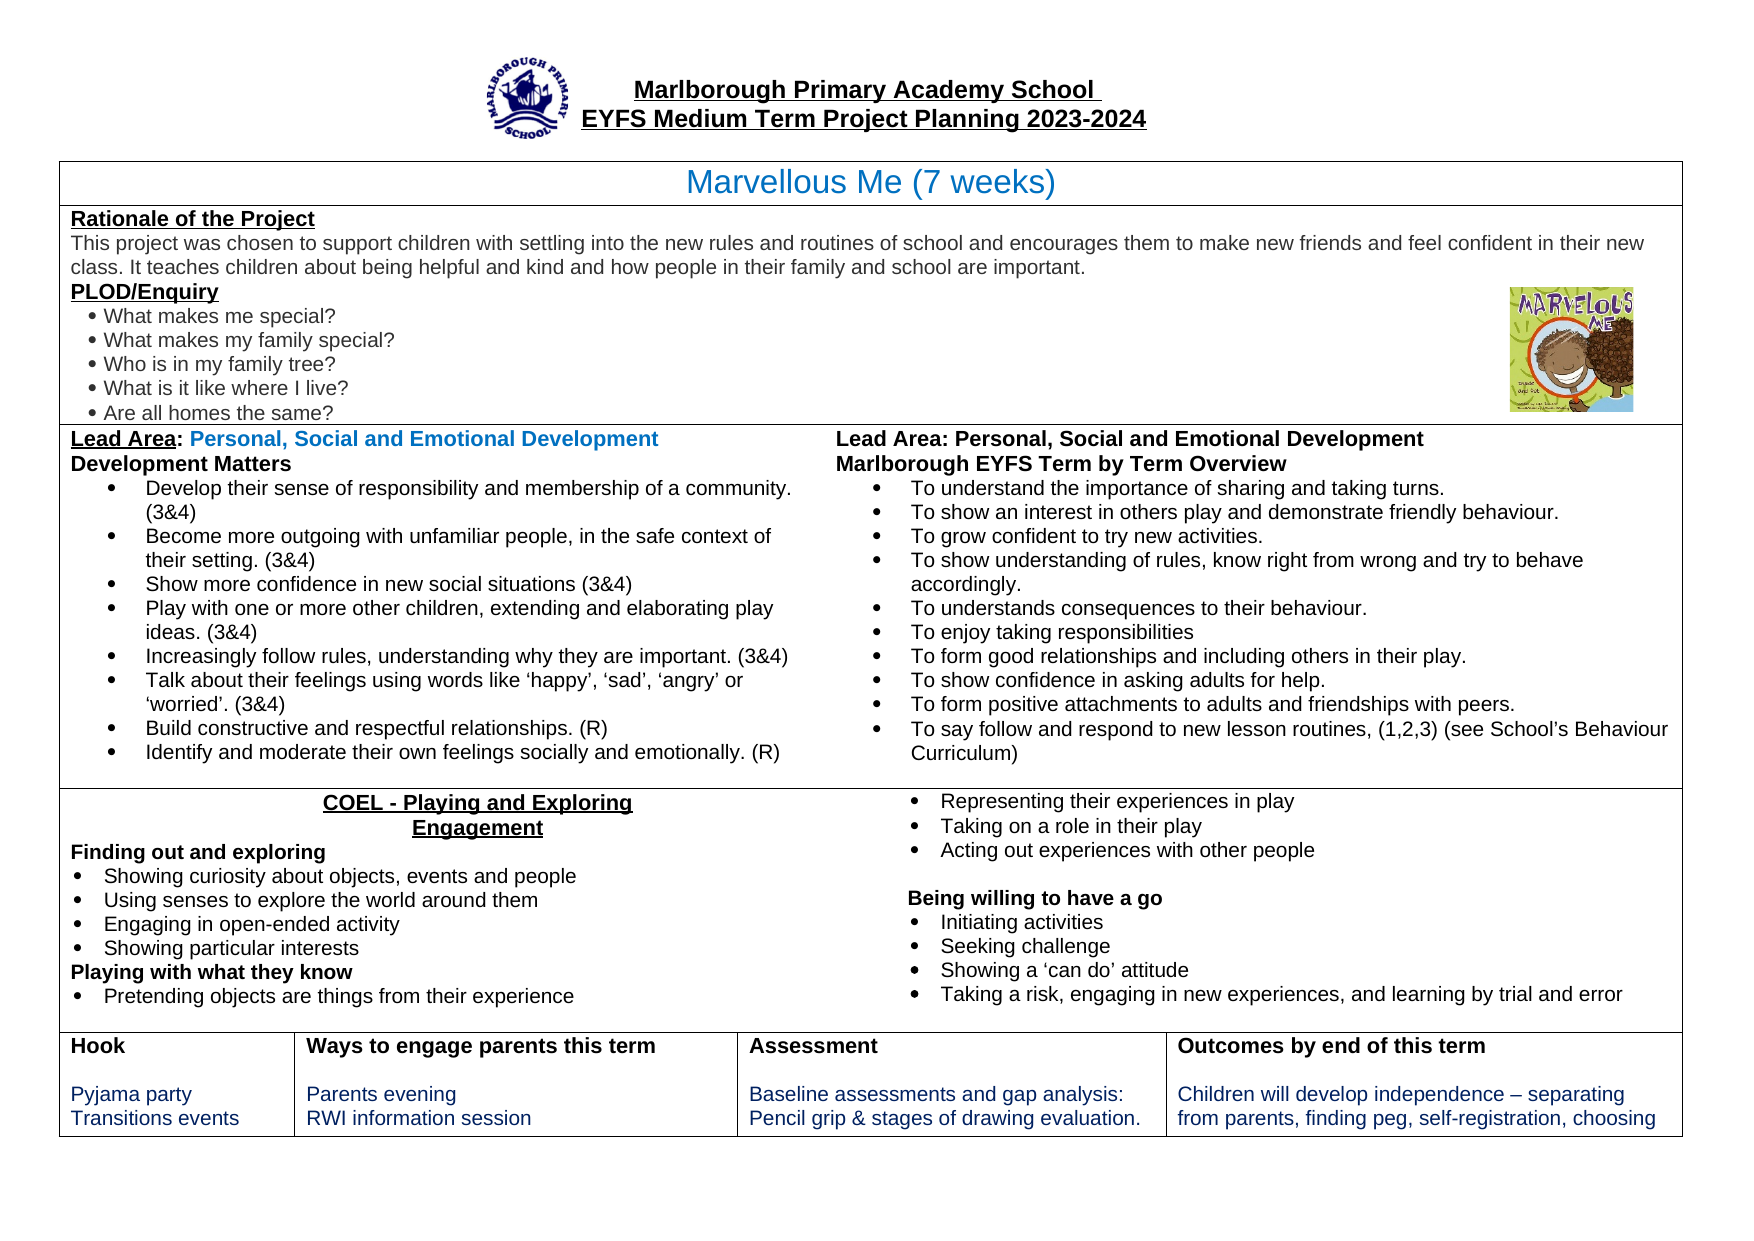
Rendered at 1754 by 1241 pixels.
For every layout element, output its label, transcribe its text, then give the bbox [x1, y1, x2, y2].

table_cell COEL - Playing and Exploring Engagement Finding out and exploring Showing curiosity about objects, events and people Using senses to explore the world around them Engaging in open-ended activity Showing particular interests Playing with what they know Pretending objects are things from their experience [60, 789, 896, 1032]
picture [486, 57, 569, 139]
table_cell Rationale of the Project This project was chosen to support children with settling into the new rules and routines of school and encourages them to make new friends and feel confident in their new class. It teaches children about being helpful and kind and how people in their family and school are important. PLOD/Enquiry What makes me special? What makes my family special? Who is in my family tree? What is it like where I live? Are all homes the same? [60, 206, 1682, 424]
table_cell Ways to engage parents this term Parents evening RWI information session Newsletters Weekly update on Dojo – Photos of this week’s learning. [295, 1033, 737, 1136]
picture [1508, 287, 1633, 410]
table_cell Lead Area: Personal, Social and Emotional Development Development Matters Develop their sense of responsibility and membership of a community. (3&4) Become more outgoing with unfamiliar people, in the safe context of their setting. (3&4) Show more confidence in new social situations (3&4) Play with one or more other children, extending and elaborating play ideas. (3&4) Increasingly follow rules, understanding why they are important. (3&4) Talk about their feelings using words like ‘happy’, ‘sad’, ‘angry’ or ‘worried’. (3&4) Build constructive and respectful relationships. (R) Identify and moderate their own feelings socially and emotionally. (R) [60, 425, 824, 788]
table_cell Representing their experiences in play Taking on a role in their play Acting out experiences with other people Being willing to have a go Initiating activities Seeking challenge Showing a ‘can do’ attitude Taking a risk, engaging in new experiences, and learning by trial and error [896, 789, 1682, 1032]
table_cell Lead Area: Personal, Social and Emotional Development Marlborough EYFS Term by Term Overview To understand the importance of sharing and taking turns. To show an interest in others play and demonstrate friendly behaviour. To grow confident to try new activities. To show understanding of rules, know right from wrong and try to behave accordingly. To understands consequences to their behaviour. To enjoy taking responsibilities To form good relationships and including others in their play. To show confidence in asking adults for help. To form positive attachments to adults and friendships with peers. To say follow and respond to new lesson routines, (1,2,3) (see School’s Behaviour Curriculum) [824, 425, 1682, 788]
table_header Marvellous Me (7 weeks) [60, 162, 1682, 205]
table_cell Hook Pyjama party Transitions events [60, 1033, 294, 1136]
